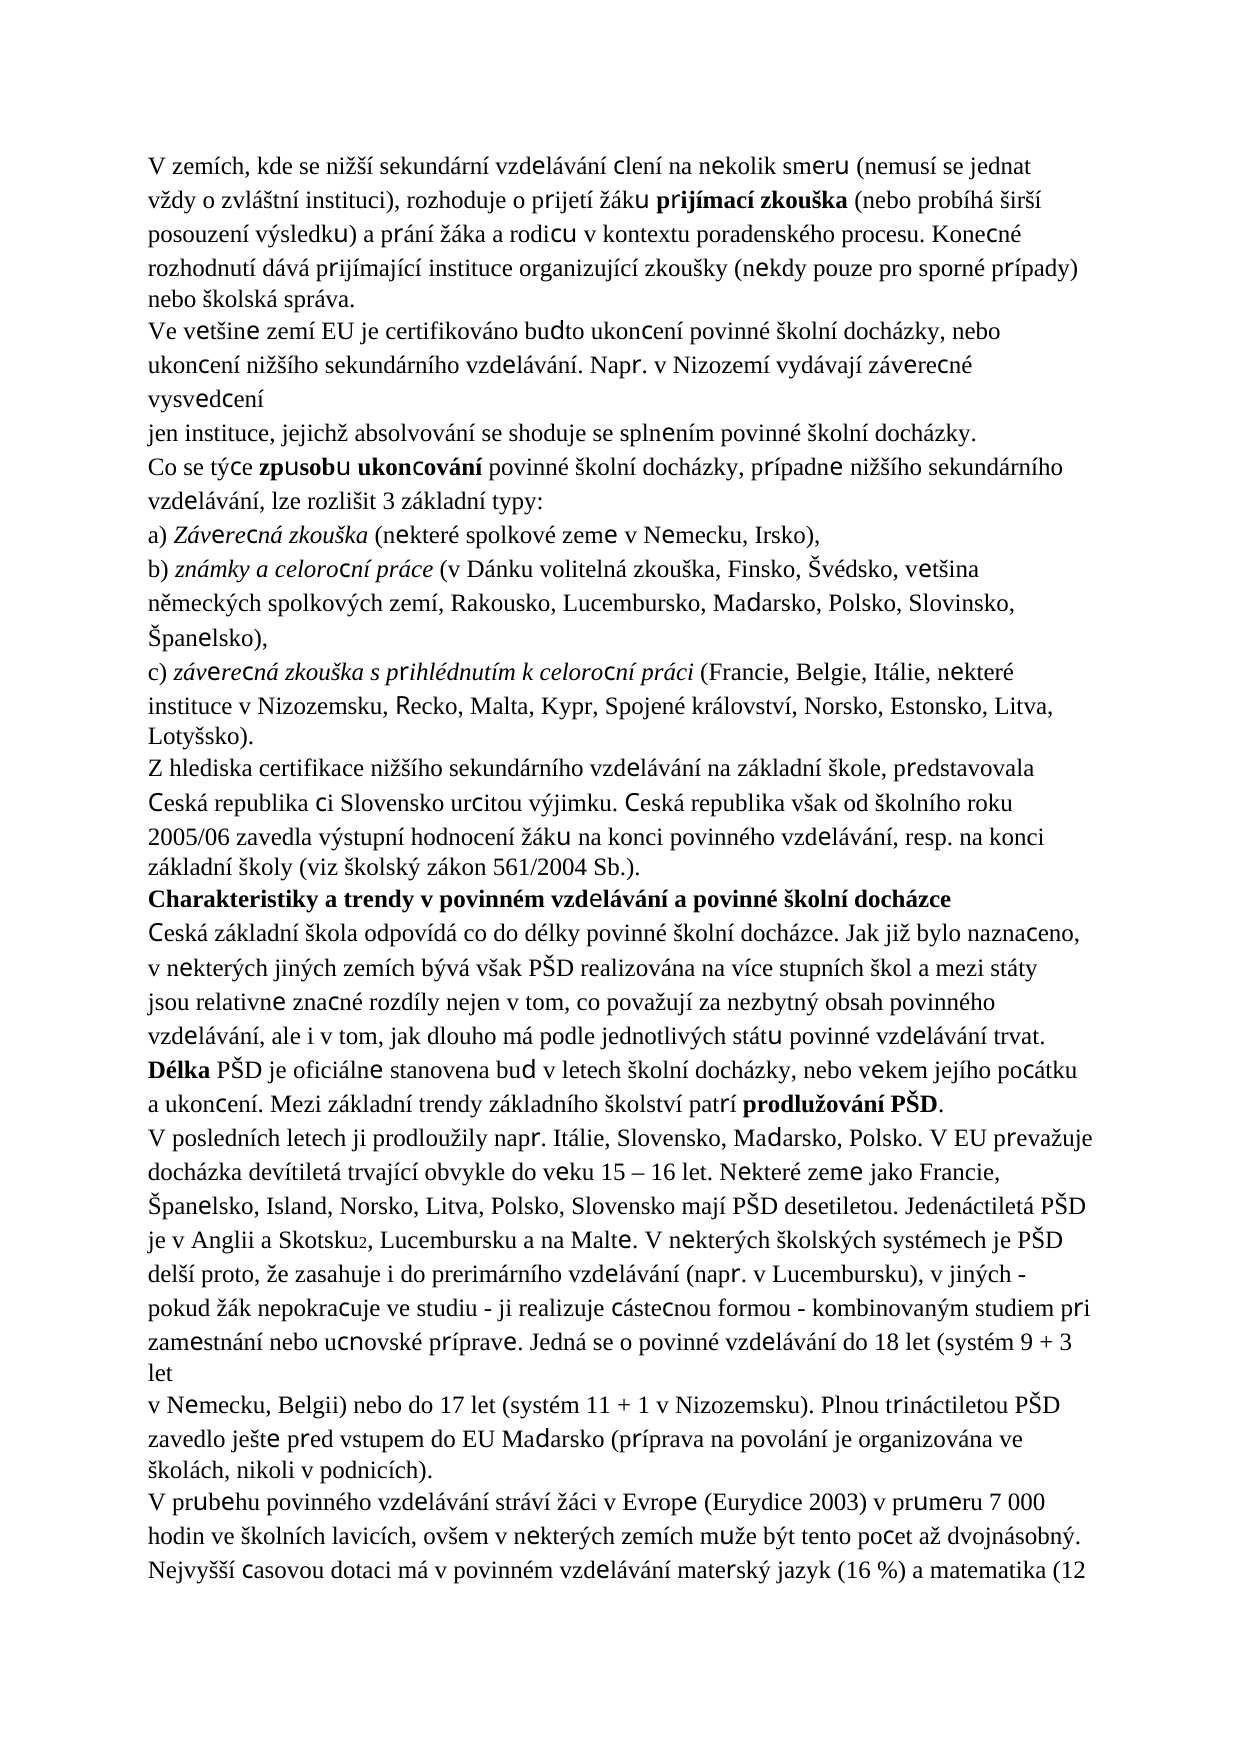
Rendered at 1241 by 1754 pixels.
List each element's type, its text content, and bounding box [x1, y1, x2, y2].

text a ukoncení. Mezi základní trendy základního školství patrí prodlužování PŠD. [148, 1085, 1093, 1119]
text c) záverecná zkouška s prihlédnutím k celorocní práci (Francie, Belgie, Itálie, nekteré instituce v Nizozemsku, Recko, Malta, Kypr, Spojené království, Norsko, Estonsko, Litva, Lotyšsko). [148, 653, 1093, 750]
text V posledních letech ji prodloužily napr. Itálie, Slovensko, Madarsko, Polsko. V EU prevažuje [148, 1119, 1093, 1153]
text jsou relativne znacné rozdíly nejen v tom, co považují za nezbytný obsah povinného vzdelávání, ale i v tom, jak dlouho má podle jednotlivých státu povinné vzdelávání trvat. [148, 983, 1093, 1051]
text Z hlediska certifikace nižšího sekundárního vzdelávání na základní škole, predstavovala [148, 750, 1093, 784]
text zavedlo ješte pred vstupem do EU Madarsko (príprava na povolání je organizována ve školách, nikoli v podnicích). [148, 1421, 1093, 1483]
text Charakteristiky a trendy v povinném vzdelávání a povinné školní docházce [148, 881, 1093, 915]
text Nejvyšší casovou dotaci má v povinném vzdelávání materský jazyk (16 %) a matematika (12 [148, 1552, 1093, 1586]
text Ceská republika ci Slovensko urcitou výjimku. Ceská republika však od školního roku [148, 784, 1093, 818]
text vzdelávání, lze rozlišit 3 základní typy: [148, 483, 1093, 517]
text jen instituce, jejichž absolvování se shoduje se splnením povinné školní docházky. [148, 415, 1093, 449]
text Ceská základní škola odpovídá co do délky povinné školní docházce. Jak již bylo naznaceno, [148, 915, 1093, 949]
text docházka devítiletá trvající obvykle do veku 15 – 16 let. Nekteré zeme jako Francie, Španelsko, Island, Norsko, Litva, Polsko, Slovensko mají PŠD desetiletou. Jedenáctiletá PŠD je v Anglii a Skotsku2, Lucembursku a na Malte. V nekterých školských systémech je PŠD delší proto, že zasahuje i do prerimárního vzdelávání (napr. v Lucembursku), v jiných - pokud žák nepokracuje ve studiu - ji realizuje cástecnou formou - kombinovaným studiem pri zamestnání nebo ucnovské príprave. Jedná se o povinné vzdelávání do 18 let (systém 9 + 3 let [148, 1153, 1093, 1387]
text a) Záverecná zkouška (nekteré spolkové zeme v Nemecku, Irsko), [148, 517, 1093, 551]
text v nekterých jiných zemích bývá však PŠD realizována na více stupních škol a mezi státy [148, 949, 1093, 983]
text hodin ve školních lavicích, ovšem v nekterých zemích muže být tento pocet až dvojnásobný. [148, 1518, 1093, 1552]
text v Nemecku, Belgii) nebo do 17 let (systém 11 + 1 v Nizozemsku). Plnou trináctiletou PŠD [148, 1387, 1093, 1421]
text V prubehu povinného vzdelávání stráví žáci v Evrope (Eurydice 2003) v prumeru 7 000 [148, 1483, 1093, 1518]
text V zemích, kde se nižší sekundární vzdelávání clení na nekolik smeru (nemusí se jednat [148, 148, 1093, 182]
text Délka PŠD je oficiálne stanovena bud v letech školní docházky, nebo vekem jejího pocátku [148, 1051, 1093, 1085]
text Co se týce zpusobu ukoncování povinné školní docházky, prípadne nižšího sekundárního [148, 449, 1093, 483]
text vždy o zvláštní instituci), rozhoduje o prijetí žáku prijímací zkouška (nebo probíhá širší posouzení výsledku) a prání žáka a rodicu v kontextu poradenského procesu. Konecné rozhodnutí dává prijímající instituce organizující zkoušky (nekdy pouze pro sporné prípady) nebo školská správa. [148, 182, 1093, 313]
text b) známky a celorocní práce (v Dánku volitelná zkouška, Finsko, Švédsko, vetšina německých spolkových zemí, Rakousko, Lucembursko, Madarsko, Polsko, Slovinsko, Španelsko), [148, 551, 1093, 653]
text 2005/06 zavedla výstupní hodnocení žáku na konci povinného vzdelávání, resp. na konci základní školy (viz školský zákon 561/2004 Sb.). [148, 818, 1093, 881]
text Ve vetšine zemí EU je certifikováno budto ukoncení povinné školní docházky, nebo [148, 313, 1093, 347]
text ukoncení nižšího sekundárního vzdelávání. Napr. v Nizozemí vydávají záverecné vysvedcení [148, 347, 1093, 415]
